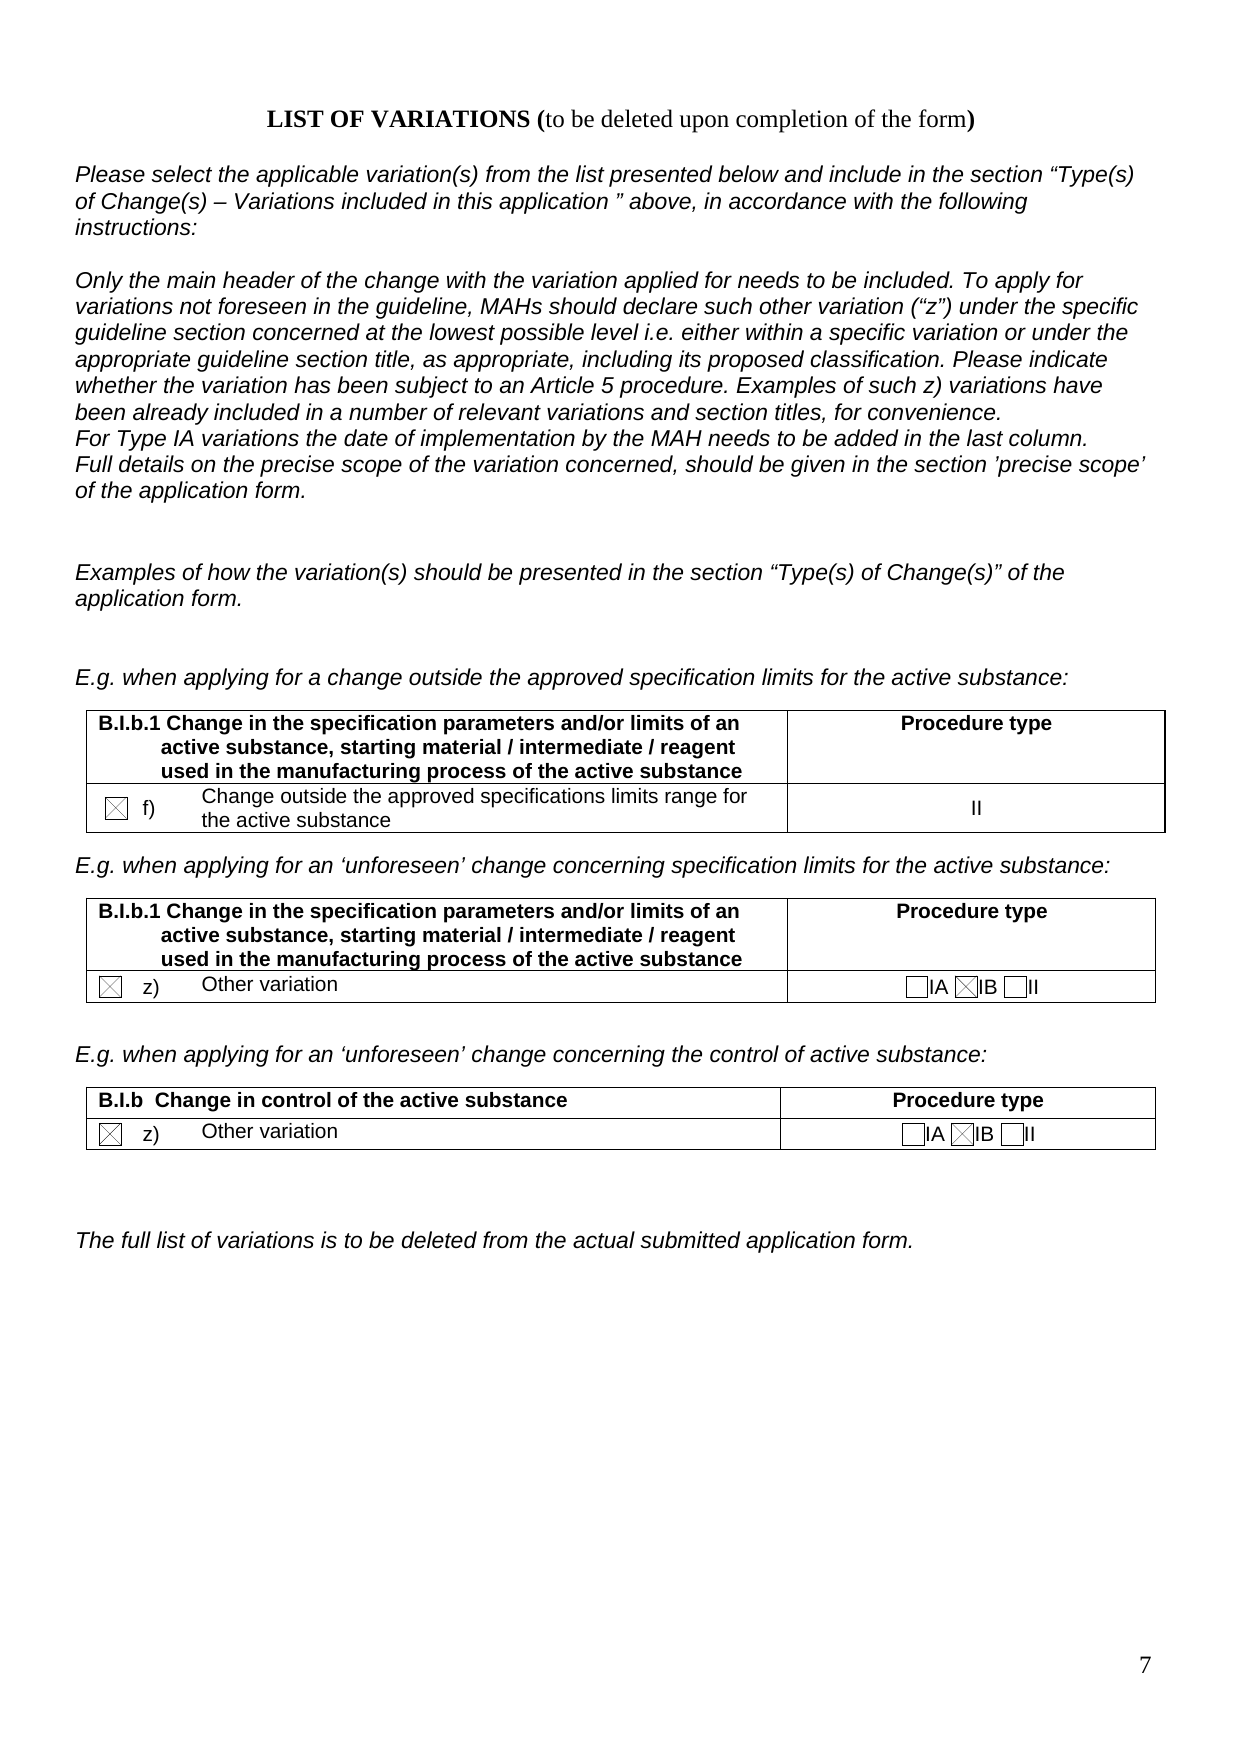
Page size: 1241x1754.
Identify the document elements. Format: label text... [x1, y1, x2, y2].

text E.g. when applying for an ‘unforeseen’ change concerning the control of active substance: [75, 1041, 1152, 1067]
table_cell [87, 971, 131, 1002]
table_cell IA IB II [788, 971, 1155, 1002]
text For Type IA variations the date of implementation by the MAH needs to be added in the last column. [75, 425, 1152, 451]
table_header Procedure type [788, 711, 1164, 783]
text Examples of how the variation(s) should be presented in the section “Type(s) of Change(s)” of the application form. [75, 559, 1152, 612]
text E.g. when applying for a change outside the approved specification limits for the active substance: [75, 664, 1152, 691]
text Full details on the precise scope of the variation concerned, should be given in the section ’precise scope’ of the application form. [75, 451, 1152, 533]
table_header B.I.b.1 Change in the specification parameters and/or limits of an active substance, starting material / intermediate / reagent used in the manufacturing process of the active substance [87, 711, 787, 783]
table_cell Other variation [190, 1119, 780, 1149]
table_cell II [788, 784, 1164, 832]
table_cell z) [131, 971, 190, 1002]
table_cell f) [131, 784, 190, 832]
text Only the main header of the change with the variation applied for needs to be included. To apply for variations not foreseen in the guideline, MAHs should declare such other variation (“z”) under the specific guideline section concerned at the lowest possible level i.e. either within a specific variation or under the appropriate guideline section title, as appropriate, including its proposed classification. Please indicate whether the variation has been subject to an Article 5 procedure. Examples of such z) variations have been already included in a number of relevant variations and section titles, for convenience. [75, 267, 1152, 425]
text LIST OF VARIATIONS (to be deleted upon completion of the form) [90, 104, 1152, 132]
table_cell [87, 1119, 131, 1149]
table_header B.I.b.1 Change in the specification parameters and/or limits of an active substance, starting material / intermediate / reagent used in the manufacturing process of the active substance [87, 899, 787, 970]
table_cell [87, 784, 131, 832]
table_header Procedure type [788, 899, 1155, 970]
table_cell Other variation [190, 971, 787, 1002]
table_cell z) [131, 1119, 190, 1149]
table_header Procedure type [781, 1088, 1155, 1118]
table_cell IA IB II [781, 1119, 1155, 1149]
text The full list of variations is to be deleted from the actual submitted application form. [75, 1227, 1152, 1253]
text E.g. when applying for an ‘unforeseen’ change concerning specification limits for the active substance: [75, 852, 1152, 878]
table_header B.I.b Change in control of the active substance [87, 1088, 780, 1118]
text Please select the applicable variation(s) from the list presented below and include in the section “Type(s) of Change(s) – Variations included in this application ” above, in accordance with the following instructions: [75, 132, 1152, 240]
table_cell Change outside the approved specifications limits range for the active substance [190, 784, 787, 832]
